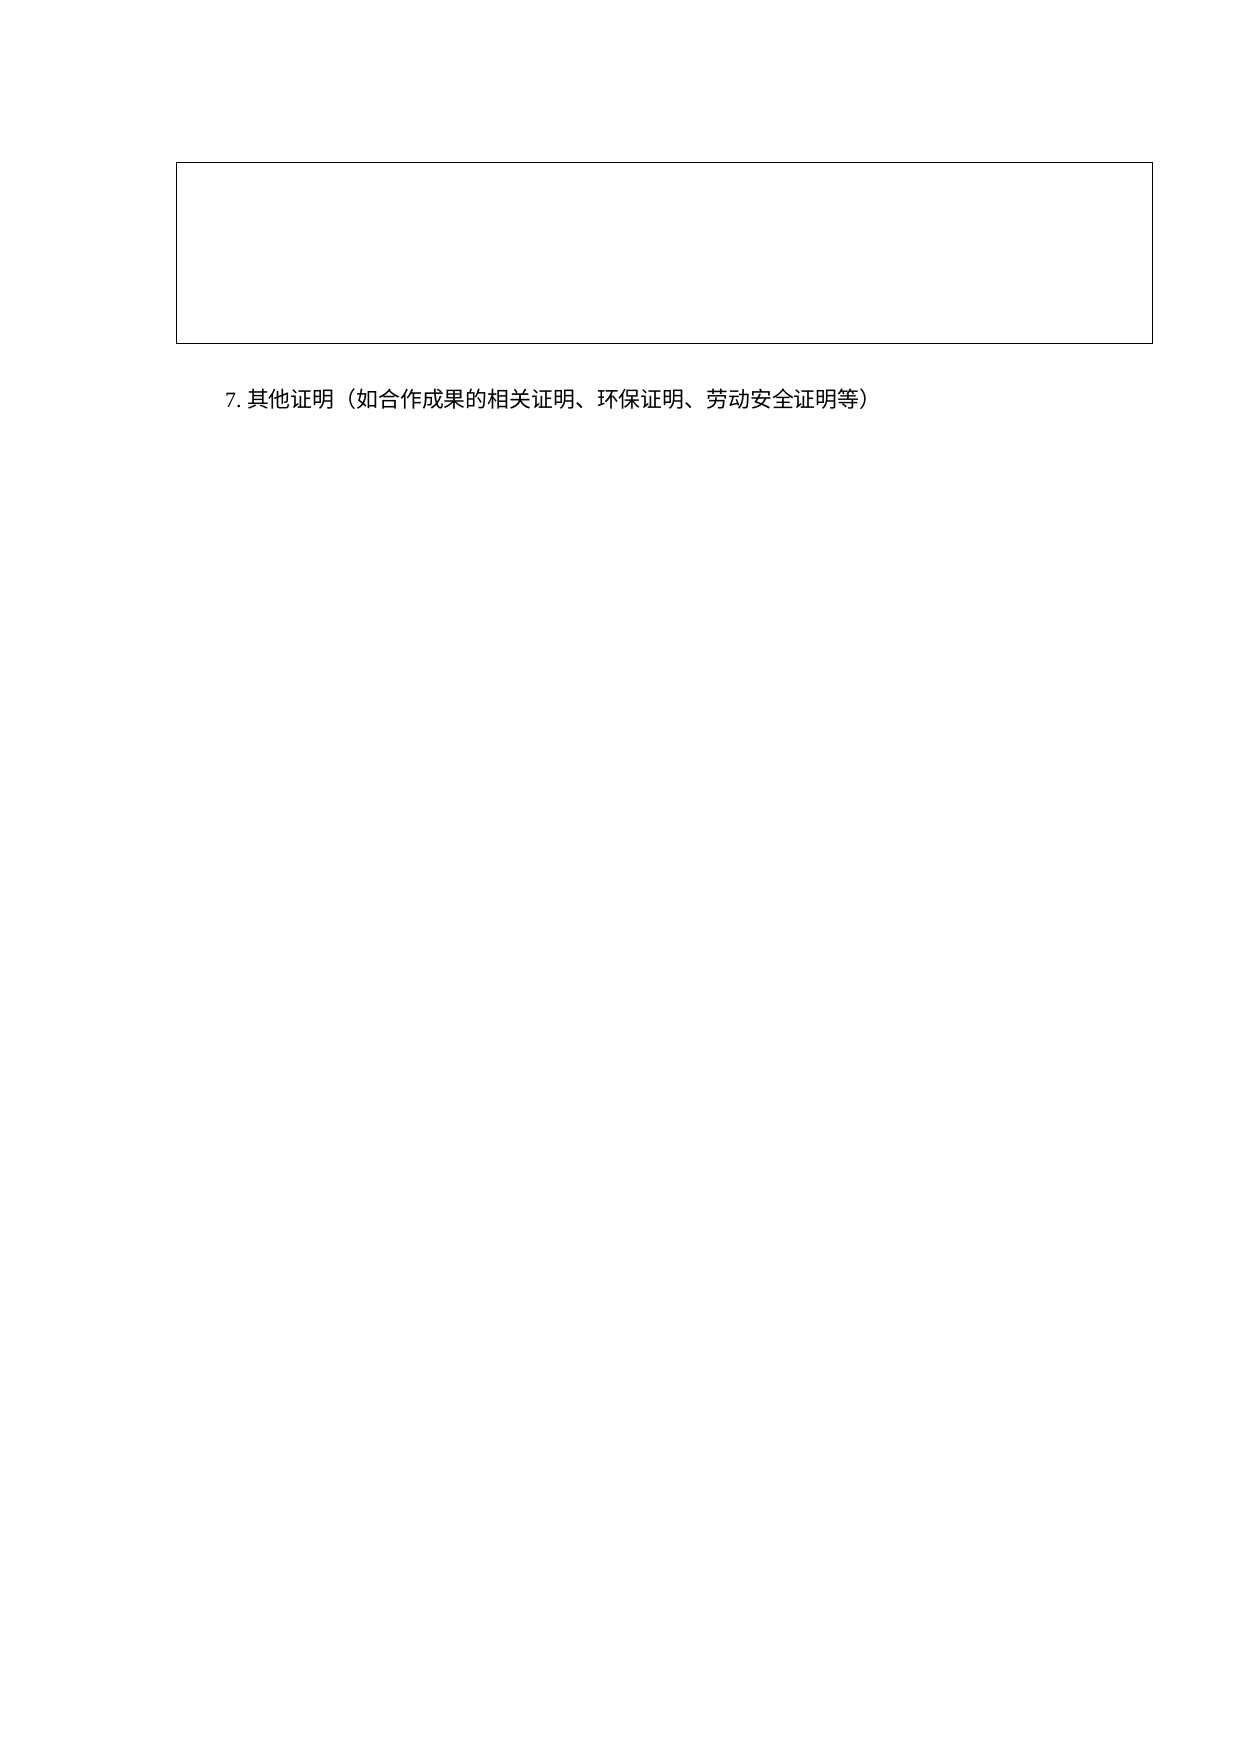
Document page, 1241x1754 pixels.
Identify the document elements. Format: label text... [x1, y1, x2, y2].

text 7. 其他证明（如合作成果的相关证明、环保证明、劳动安全证明等） [187, 382, 1053, 414]
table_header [177, 163, 1152, 343]
